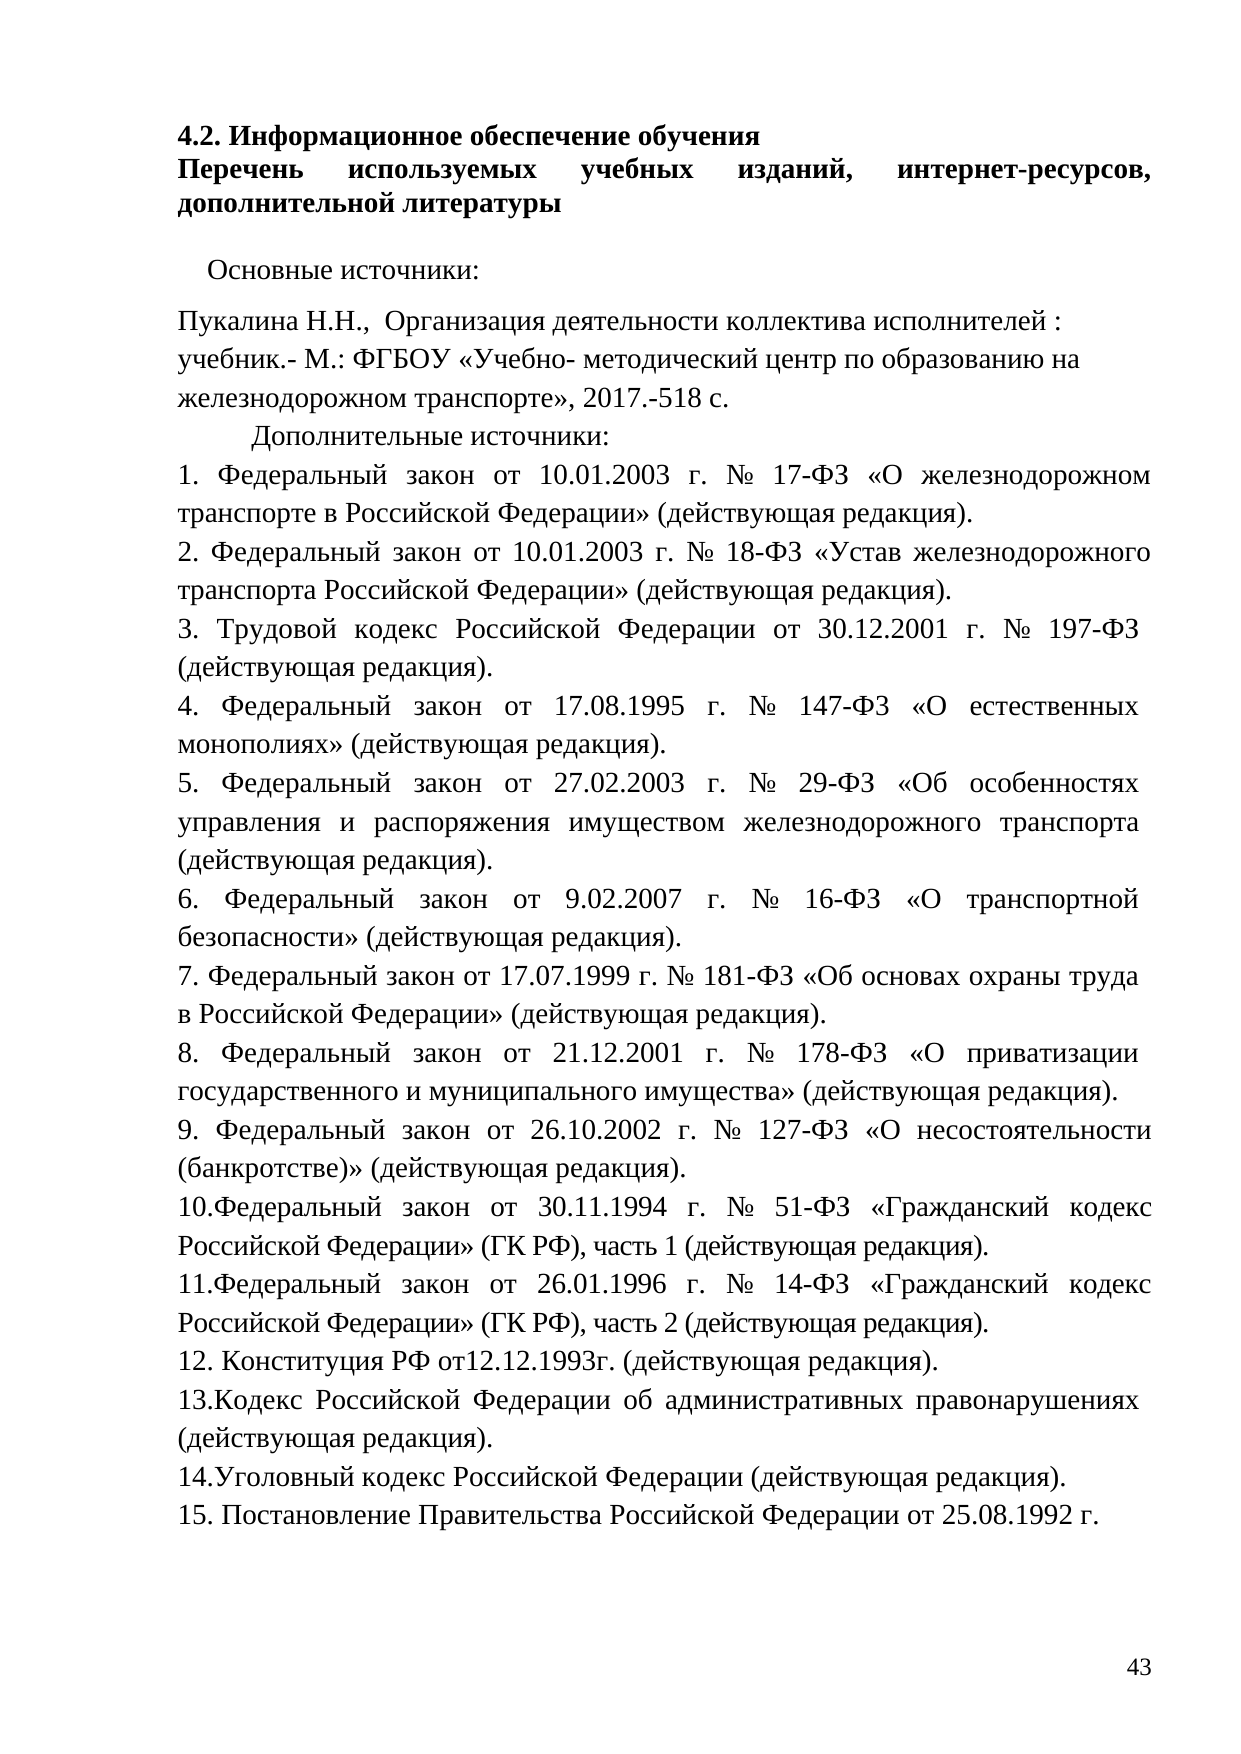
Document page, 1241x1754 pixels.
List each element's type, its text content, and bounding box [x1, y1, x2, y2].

text 13.Кодекс Российской Федерации об административных правонарушениях (действующая редакция). [177, 1382, 1140, 1454]
text Дополнительные источники: [177, 418, 1152, 452]
subtitle Основные источники: [177, 252, 1152, 286]
text 14.Уголовный кодекс Российской Федерации (действующая редакция). [177, 1459, 1140, 1492]
text 7. Федеральный закон от 17.07.1999 г. № 181-ФЗ «Об основах охраны труда в Российской Федерации» (действующая редакция). [177, 958, 1140, 1030]
text Пукалина Н.Н., Организация деятельности коллектива исполнителей : учебник.- М.: ФГБОУ «Учебно- методический центр по образованию на железнодорожном транспорте», 2017.-518 с. [177, 303, 1181, 413]
text 4. Федеральный закон от 17.08.1995 г. № 147-Ф3 «О естественных монополиях» (действующая редакция). [177, 688, 1140, 760]
text 11.Федеральный закон от 26.01.1996 г. № 14-ФЗ «Гражданский кодекс Российской Федерации» (ГК РФ), часть 2 (действующая редакция). [177, 1266, 1152, 1338]
text 1. Федеральный закон от 10.01.2003 г. № 17-ФЗ «О железнодорожном транспорте в Российской Федерации» (действующая редакция). [177, 457, 1152, 529]
text 2. Федеральный закон от 10.01.2003 г. № 18-ФЗ «Устав железнодорожного транспорта Российской Федерации» (действующая редакция). [177, 534, 1152, 606]
text 8. Федеральный закон от 21.12.2001 г. № 178-ФЗ «О приватизации государственного и муниципального имущества» (действующая редакция). [177, 1035, 1140, 1107]
text Перечень используемых учебных изданий, интернет-ресурсов, дополнительной литературы [177, 152, 1152, 219]
subtitle 4.2. Информационное обеспечение обучения [177, 118, 1152, 152]
text 10.Федеральный закон от 30.11.1994 г. № 51-ФЗ «Гражданский кодекс Российской Федерации» (ГК РФ), часть 1 (действующая редакция). [177, 1189, 1152, 1261]
text 9. Федеральный закон от 26.10.2002 г. № 127-ФЗ «О несостоятельности (банкротстве)» (действующая редакция). [177, 1112, 1152, 1184]
text 12. Конституция РФ от12.12.1993г. (действующая редакция). [177, 1343, 1140, 1377]
text 15. Постановление Правительства Российской Федерации от 25.08.1992 г. [177, 1497, 1140, 1531]
text 6. Федеральный закон от 9.02.2007 г. № 16-ФЗ «О транспортной безопасности» (действующая редакция). [177, 881, 1140, 953]
text 3. Трудовой кодекс Российской Федерации от 30.12.2001 г. № 197-ФЗ (действующая редакция). [177, 611, 1140, 683]
text 5. Федеральный закон от 27.02.2003 г. № 29-ФЗ «Об особенностях управления и распоряжения имуществом железнодорожного транспорта (действующая редакция). [177, 765, 1140, 876]
